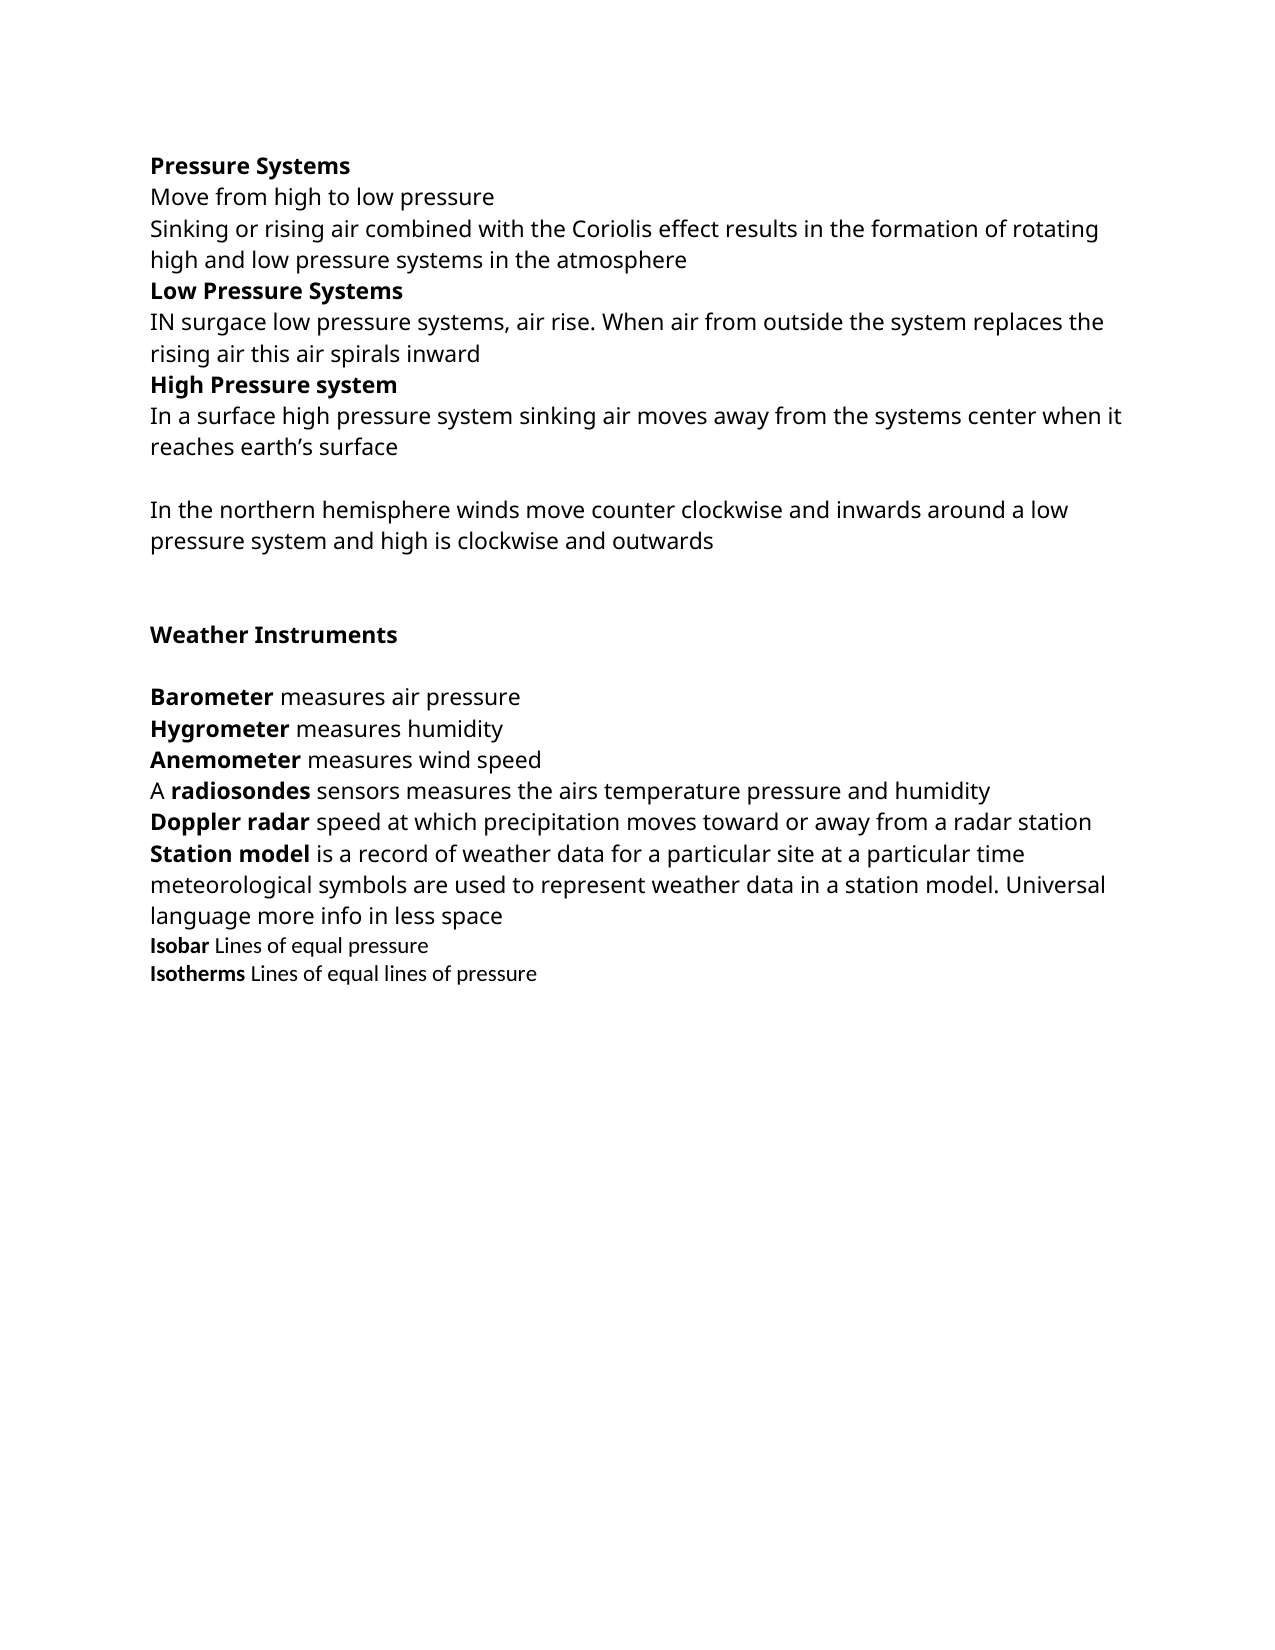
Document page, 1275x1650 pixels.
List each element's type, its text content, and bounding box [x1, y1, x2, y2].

text Move from high to low pressure [150, 181, 1125, 212]
text Low Pressure Systems [150, 275, 1125, 306]
text Barometer measures air pressure [150, 681, 1125, 712]
text Isotherms Lines of equal lines of pressure [150, 959, 1125, 987]
text Station model is a record of weather data for a particular site at a particular time meteorological symbols are used to represent weather data in a station model. Universal language more info in less space [150, 837, 1125, 931]
text Pressure Systems [150, 150, 1125, 181]
text Doppler radar speed at which precipitation moves toward or away from a radar station [150, 806, 1125, 837]
text High Pressure system [150, 369, 1125, 400]
text In a surface high pressure system sinking air moves away from the systems center when it reaches earth’s surface [150, 400, 1125, 462]
text IN surgace low pressure systems, air rise. When air from outside the system replaces the rising air this air spirals inward [150, 306, 1125, 369]
text Sinking or rising air combined with the Coriolis effect results in the formation of rotating high and low pressure systems in the atmosphere [150, 212, 1125, 275]
text Anemometer measures wind speed [150, 744, 1125, 775]
text In the northern hemisphere winds move counter clockwise and inwards around a low pressure system and high is clockwise and outwards [150, 494, 1125, 556]
text Weather Instruments [150, 619, 1125, 650]
text Hygrometer measures humidity [150, 712, 1125, 744]
text Isobar Lines of equal pressure [150, 931, 1125, 959]
text A radiosondes sensors measures the airs temperature pressure and humidity [150, 775, 1125, 806]
